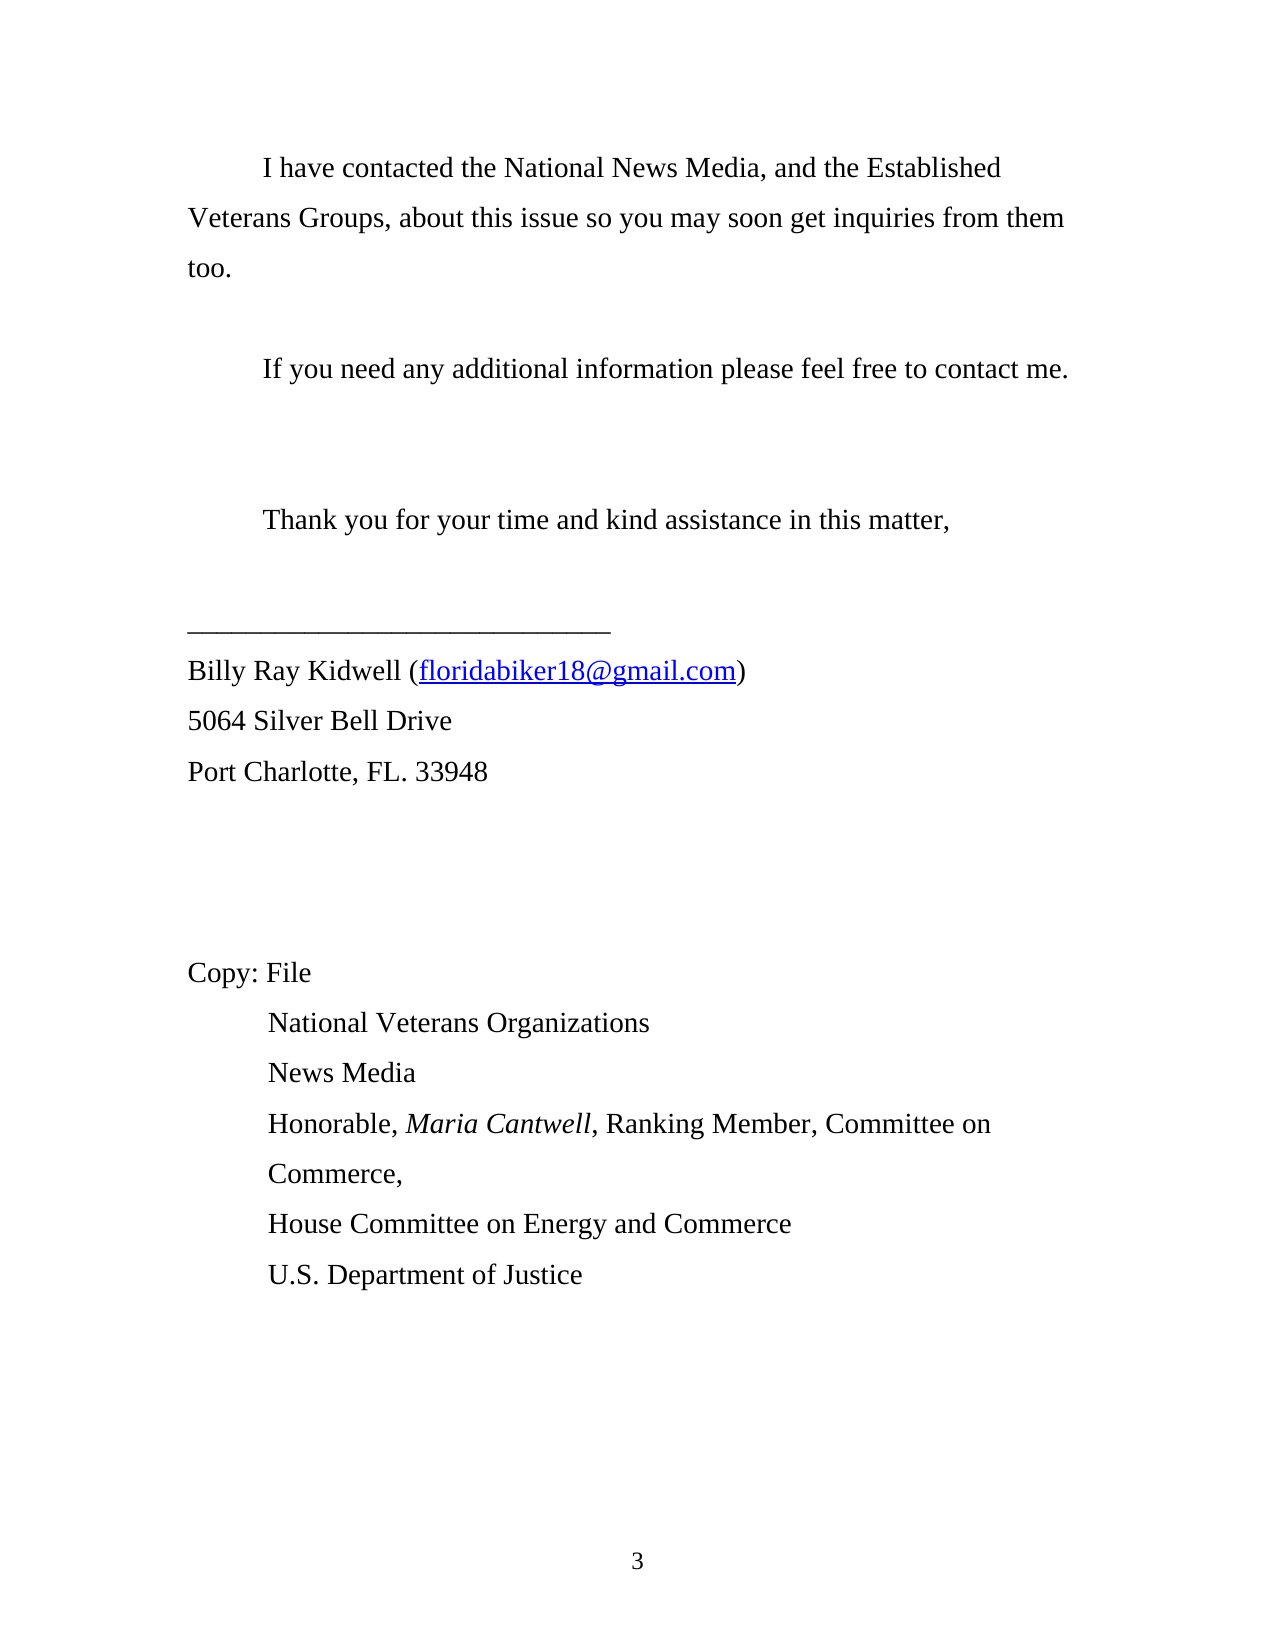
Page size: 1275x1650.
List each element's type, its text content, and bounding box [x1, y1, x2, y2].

text I have contacted the National News Media, and the Established Veterans Groups, about this issue so you may soon get inquiries from them too. [187, 150, 1087, 284]
text Port Charlotte, FL. 33948 [187, 754, 1087, 787]
text If you need any additional information please feel free to contact me. [187, 351, 1087, 385]
text 5064 Silver Bell Drive [187, 703, 1087, 737]
text Commerce, [187, 1156, 1087, 1190]
text Honorable, Maria Cantwell, Ranking Member, Committee on [187, 1106, 1087, 1139]
text Billy Ray Kidwell (floridabiker18@gmail.com) [187, 653, 1087, 687]
text Copy: File [187, 955, 1087, 988]
text National Veterans Organizations [187, 1005, 1087, 1039]
text U.S. Department of Justice [187, 1257, 1087, 1290]
text House Committee on Energy and Commerce [187, 1207, 1087, 1240]
text News Media [187, 1056, 1087, 1089]
text _____________________________ [187, 603, 1087, 636]
text Thank you for your time and kind assistance in this matter, [187, 502, 1087, 536]
